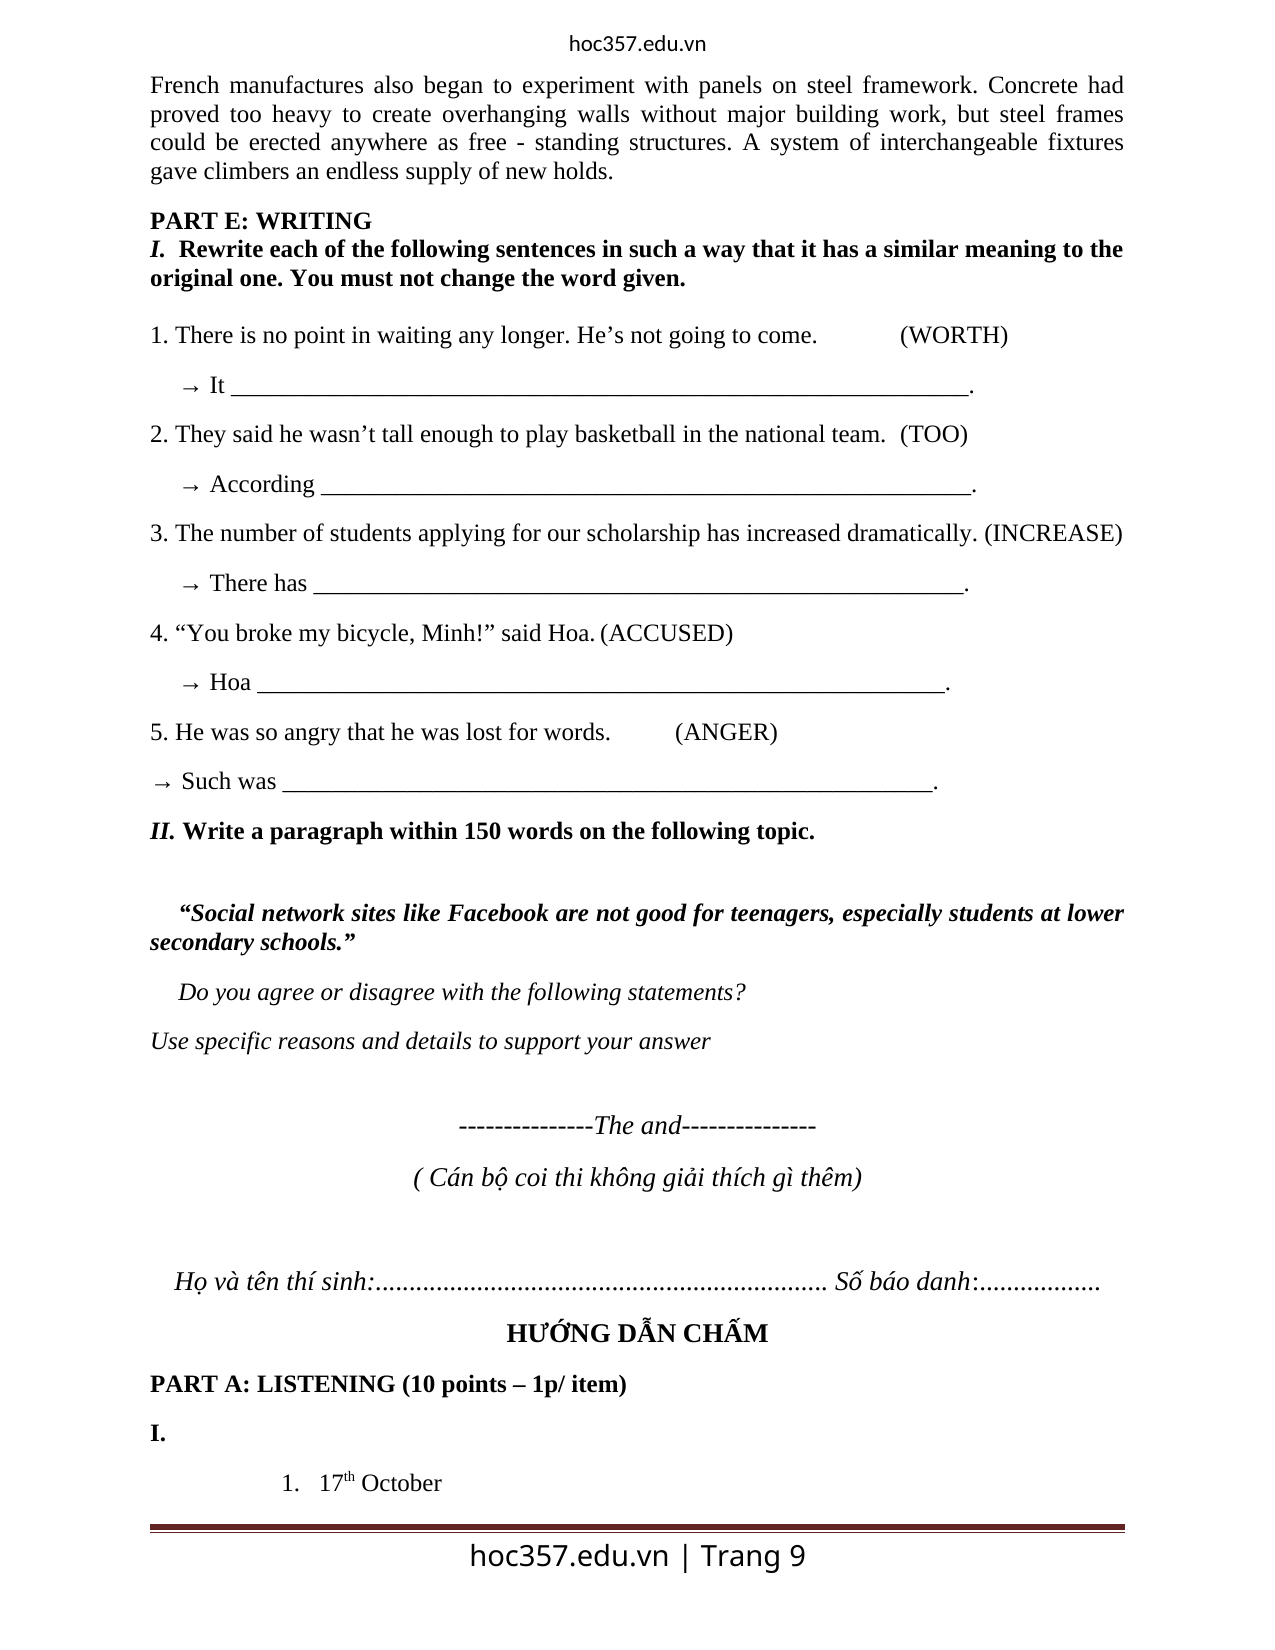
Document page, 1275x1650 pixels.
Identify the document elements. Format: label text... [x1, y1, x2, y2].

text ( Cán bộ coi thi không giải thích gì thêm) [150, 1161, 1125, 1192]
text “Social network sites like Facebook are not good for teenagers, especially students at lower secondary schools.” [150, 898, 1125, 956]
text ---------------The and--------------- [150, 1109, 1125, 1140]
text 1. There is no point in waiting any longer. He’s not going to come. (WORTH) [150, 320, 1125, 349]
text II. Write a paragraph within 150 words on the following topic. [150, 816, 1125, 845]
text 2. They said he wasn’t tall enough to play basketball in the national team. (TOO) [150, 419, 1125, 448]
text → Hoa _______________________________________________________. [150, 667, 1125, 696]
text HƯỚNG DẪN CHẤM [150, 1317, 1125, 1348]
text → There has ____________________________________________________. [150, 568, 1125, 597]
text French manufactures also began to experiment with panels on steel framework. Concrete had proved too heavy to create overhanging walls without major building work, but steel frames could be erected anywhere as free - standing structures. A system of interchangeable fixtures gave climbers an endless supply of new holds. [150, 70, 1125, 185]
list 17th October [281, 1468, 1125, 1497]
text Use specific reasons and details to support your answer [150, 1026, 1125, 1055]
text PART E: WRITING [150, 206, 1125, 234]
text I. [150, 1418, 1125, 1447]
text I. Rewrite each of the following sentences in such a way that it has a similar meaning to the original one. You must not change the word given. [150, 234, 1125, 292]
text 5. He was so angry that he was lost for words. (ANGER) [150, 717, 1125, 746]
text → It ___________________________________________________________. [150, 370, 1125, 398]
text Họ và tên thí sinh:................................................................... Số báo danh:.................. [150, 1265, 1125, 1296]
text → Such was ____________________________________________________. [150, 766, 1125, 795]
text 3. The number of students applying for our scholarship has increased dramatically. (INCREASE) [150, 518, 1125, 547]
text PART A: LISTENING (10 points – 1p/ item) [150, 1369, 1125, 1397]
text → According ____________________________________________________. [150, 469, 1125, 498]
text Do you agree or disagree with the following statements? [150, 977, 1125, 1006]
text 4. “You broke my bicycle, Minh!” said Hoa. (ACCUSED) [150, 618, 1125, 646]
